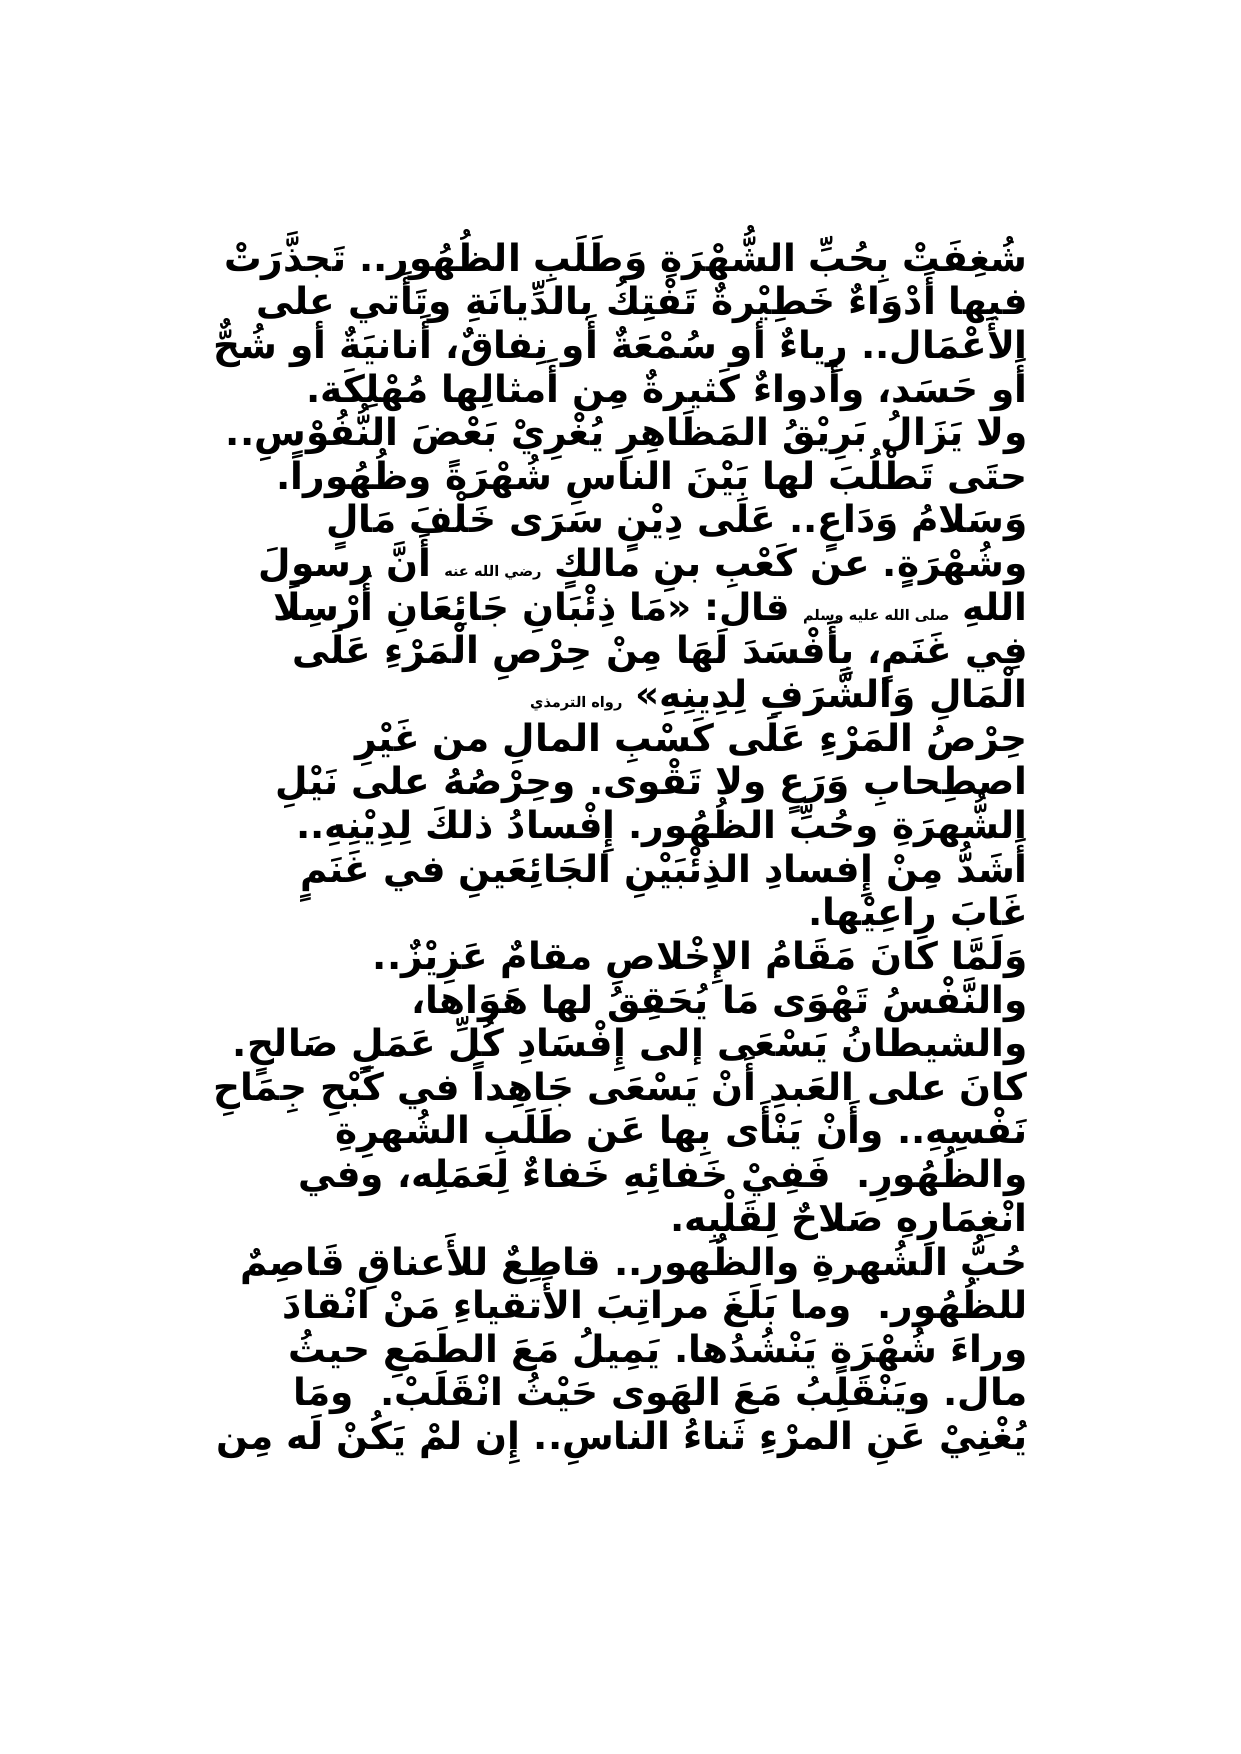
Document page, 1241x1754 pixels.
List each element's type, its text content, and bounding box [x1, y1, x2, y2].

text وَلَمَّا كَانَ مَقَامُ الإِخْلاصِ مقامٌ عَزِيْزٌ.. والنَّفْسُ تَهْوَى مَا يُحَقِقُ لها هَوَاها، والشيطانُ يَسْعَى إلى إِفْسَادِ كُلِّ عَمَلٍ صَالحٍ. كانَ على العَبدِ أَنْ يَسْعَى جَاهِداً في كَبْحِ جِمَاحِ نَفْسِهِ.. وأَنْ يَنْأَى بِها عَن طَلَبِ الشُهرِةِ والظُهُورِ. فَفِيْ خَفائِهِ خَفاءٌ لِعَمَلِه، وفي انْغِمَارِهِ صَلاحٌ لِقَلْبِه. [213, 934, 1028, 1240]
text حِرْصُ المَرْءِ عَلَى كَسْبِ المالِ من غَيْرِ اصطِحابِ وَرَعٍ ولا تَقْوى. وحِرْصُهُ على نَيْلِ الشُّهرَةِ وحُبِّ الظُهُور. إِفْسادُ ذلكَ لِدِيْنِهِ.. أَشَدُّ مِنْ إِفسادِ الذِئْبَيْنِ الجَائِعَينِ في غَنَمٍ غَابَ راعِيْها. [213, 716, 1028, 934]
text ولا يَزَالُ بَرِيْقُ المَظَاهِرِ يُغْرِيْ بَعْضَ النُّفُوْسِ.. حتَى تَطْلُبَ لها بَيْنَ الناسِ شُهْرَةً وظُهُوراً. وَسَلامُ وَدَاعٍ.. عَلَى دِيْنٍ سَرَى خَلْفَ مَالٍ وشُهْرَةٍ. عن كَعْبِ بنِ مالكٍ رضي الله عنه أَنَّ رسولَ اللهِ صلى الله عليه وسلم قال: «مَا ذِئْبَانِ جَائِعَانِ أُرْسِلَا فِي غَنَمٍ، بِأَفْسَدَ لَهَا مِنْ حِرْصِ الْمَرْءِ عَلَى الْمَالِ وَالشَّرَفِ لِدِينِهِ» رواه الترمذي [213, 411, 1028, 716]
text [213, 236, 1028, 411]
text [213, 1240, 1028, 1458]
